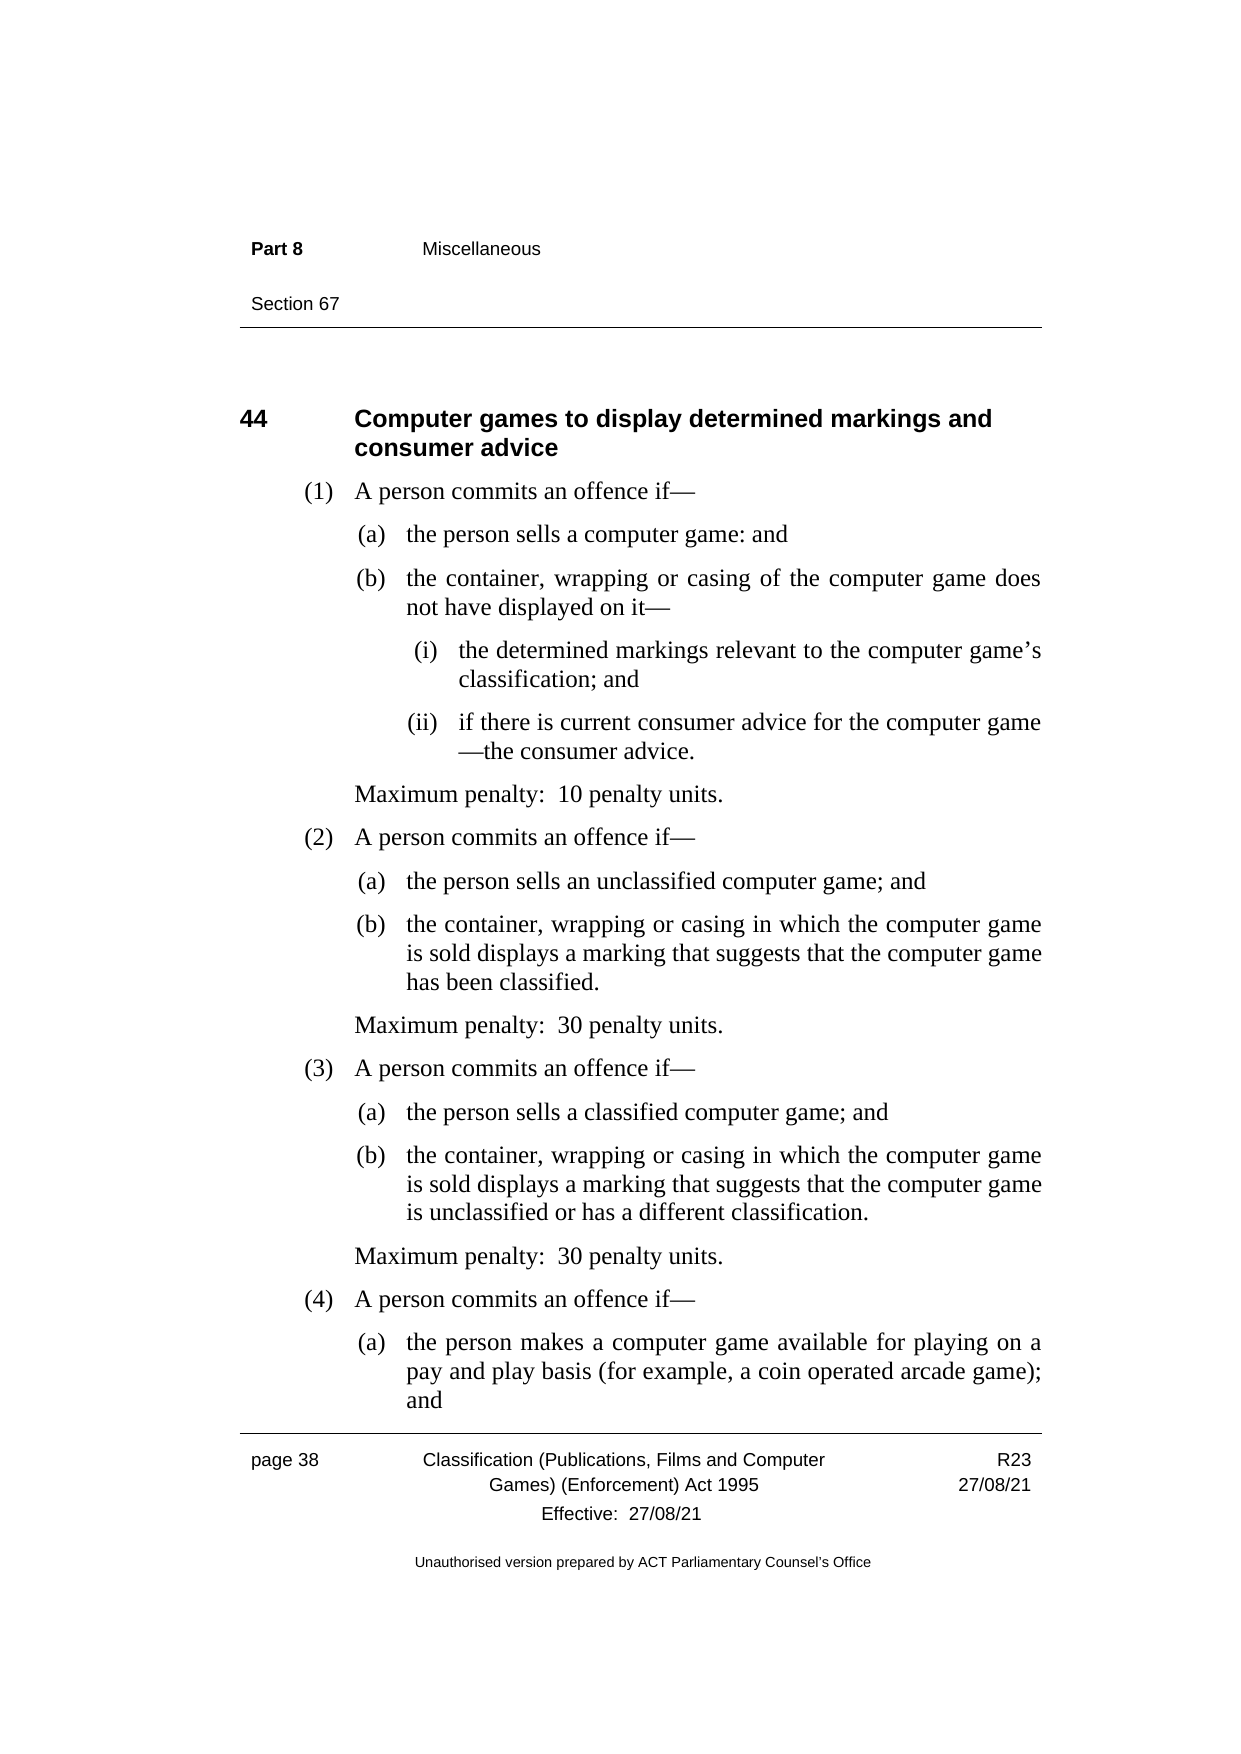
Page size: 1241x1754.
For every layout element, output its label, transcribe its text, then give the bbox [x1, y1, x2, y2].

text Maximum penalty: 10 penalty units. [354, 779, 1042, 808]
text (ii) if there is current consumer advice for the computer game—the consumer advice. [239, 707, 1042, 764]
text 44 Computer games to display determined markings and consumer advice [239, 404, 1042, 462]
text (1) A person commits an offence if— [239, 476, 1042, 505]
text (3) A person commits an offence if— [239, 1053, 1042, 1082]
text (b) the container, wrapping or casing in which the computer game is sold displays a marking that suggests that the computer game has been classified. [239, 909, 1042, 995]
text (b) the container, wrapping or casing in which the computer game is sold displays a marking that suggests that the computer game is unclassified or has a different classification. [239, 1140, 1042, 1226]
text (a) the person sells a computer game: and [239, 519, 1042, 548]
text (a) the person sells a classified computer game; and [239, 1097, 1042, 1125]
text (i) the determined markings relevant to the computer game’s classification; and [239, 635, 1042, 692]
text Maximum penalty: 30 penalty units. [354, 1241, 1042, 1269]
text (b) the container, wrapping or casing of the computer game does not have displayed on it— [239, 563, 1042, 620]
text (a) the person makes a computer game available for playing on a pay and play basis (for example, a coin operated arcade game); and [239, 1327, 1042, 1414]
text (a) the person sells an unclassified computer game; and [239, 866, 1042, 894]
text (2) A person commits an offence if— [239, 822, 1042, 851]
text (4) A person commits an offence if— [239, 1284, 1042, 1313]
text Maximum penalty: 30 penalty units. [354, 1010, 1042, 1039]
